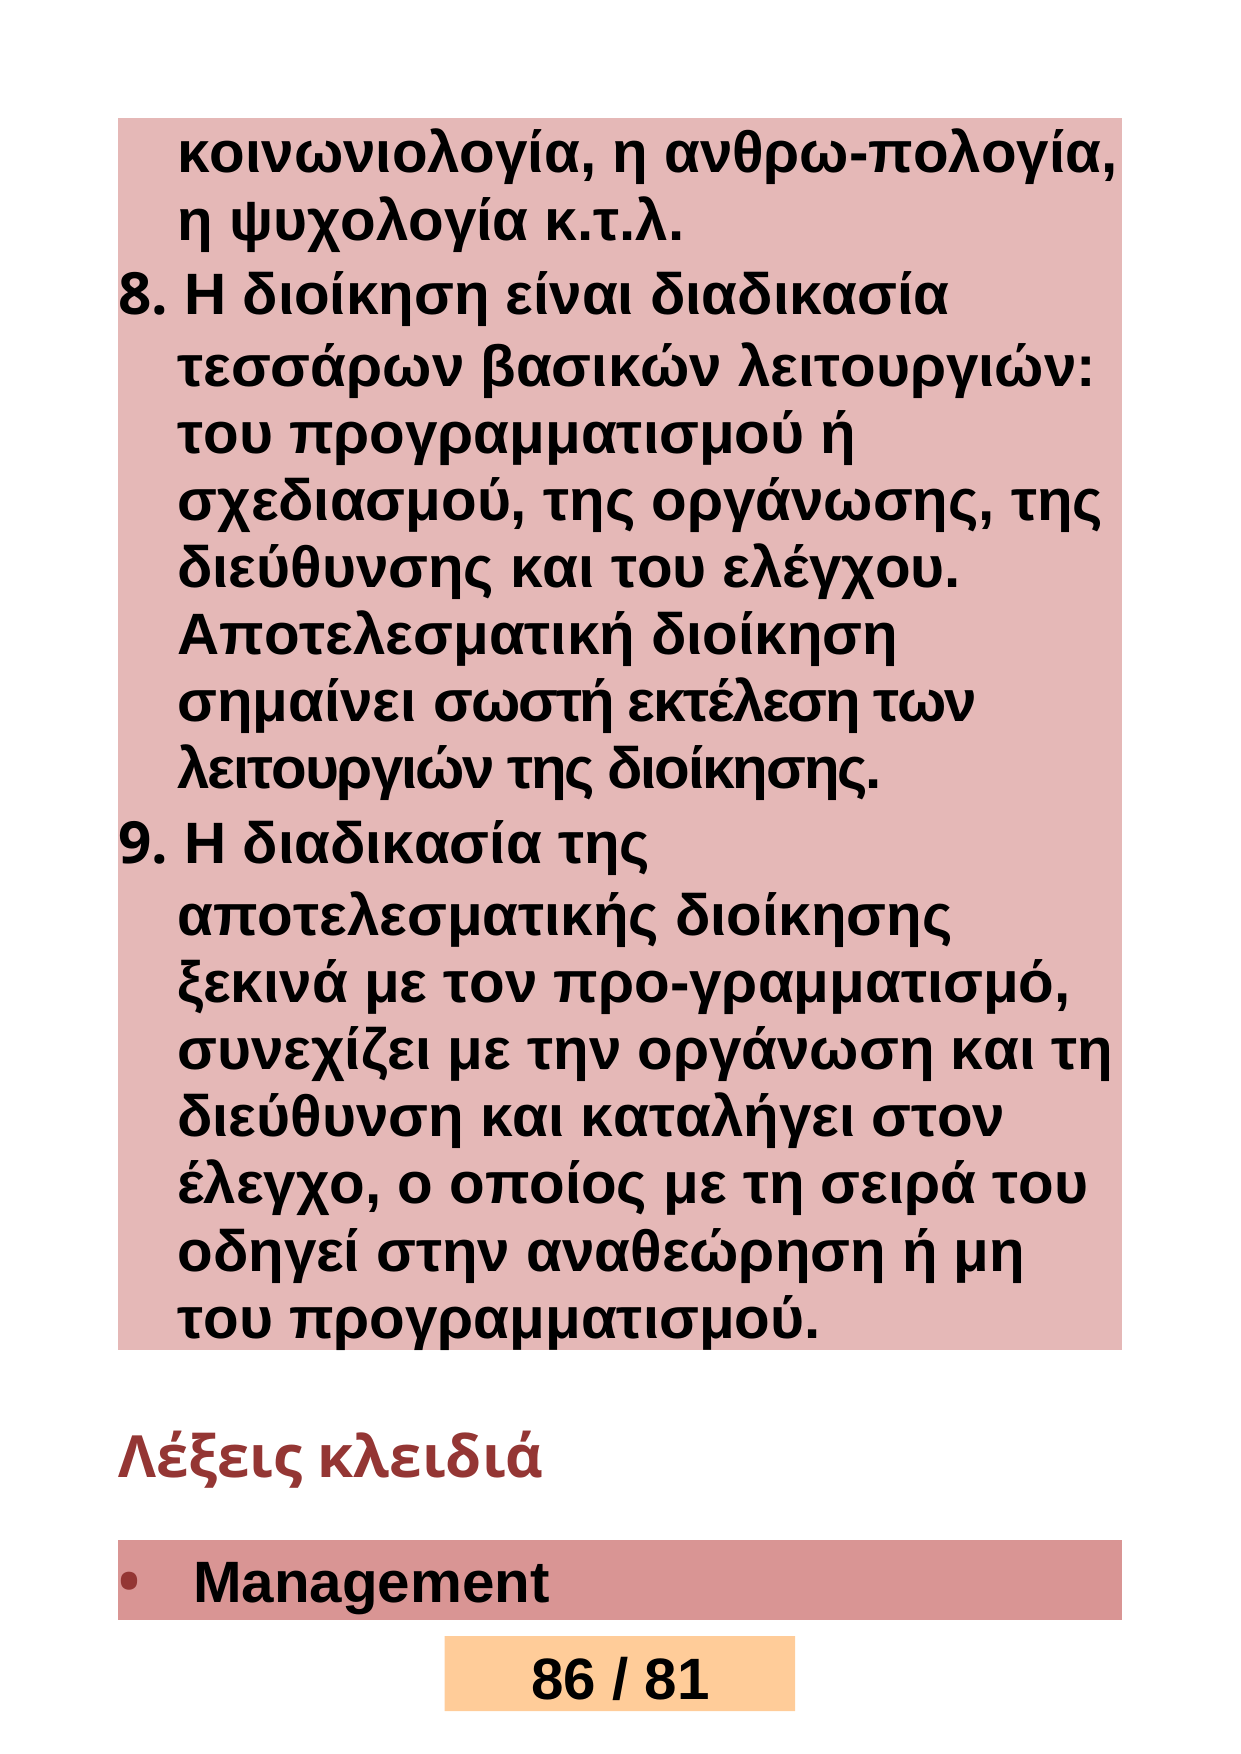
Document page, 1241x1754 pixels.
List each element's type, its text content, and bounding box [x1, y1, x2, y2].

text 8. Η διοίκηση είναι διαδικασία τεσσάρων βασικών λειτουργιών: του προγραμματισμού ή σχεδιασμού, της οργάνωσης, της διεύθυνσης και του ελέγχου. Αποτελεσματική διοίκηση σημαίνει σωστή εκτέλεση των λειτουργιών της διοίκησης. [118, 252, 1122, 801]
text Λέξεις κλειδιά [118, 1415, 1122, 1495]
list Management [118, 1540, 1122, 1620]
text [118, 118, 1122, 252]
text 9. Η διαδικασία της αποτελεσματικής διοίκησης ξεκινά με τον προ-γραμματισμό, συνεχίζει με την οργάνωση και τη διεύθυνση και καταλήγει στον έλεγχο, ο οποίος με τη σειρά του οδηγεί στην αναθεώρηση ή μη του προγραμματισμού. [118, 801, 1122, 1350]
